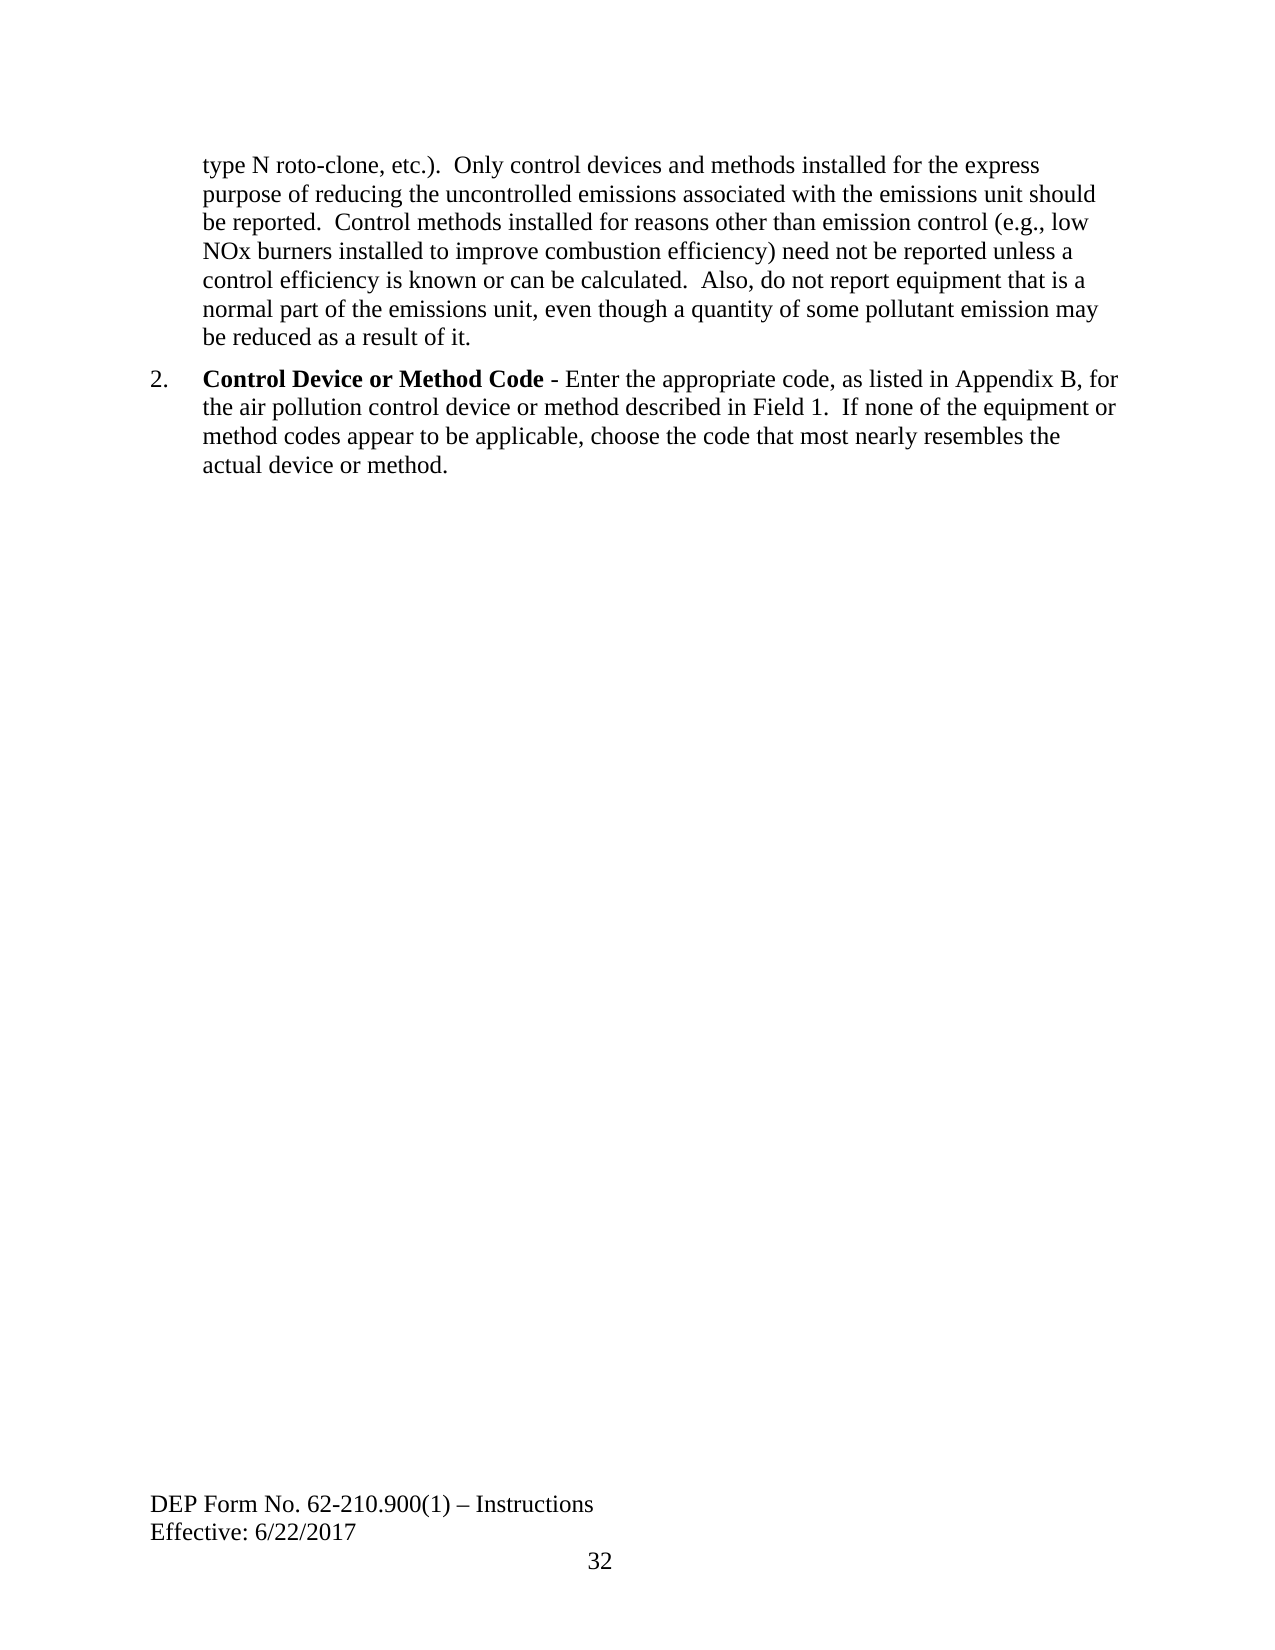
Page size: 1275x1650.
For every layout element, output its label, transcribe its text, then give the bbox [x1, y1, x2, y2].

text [150, 150, 1125, 351]
text 2. Control Device or Method Code - Enter the appropriate code, as listed in Appendix B, for the air pollution control device or method described in Field 1. If none of the equipment or method codes appear to be applicable, choose the code that most nearly resembles the actual device or method. [150, 364, 1125, 479]
